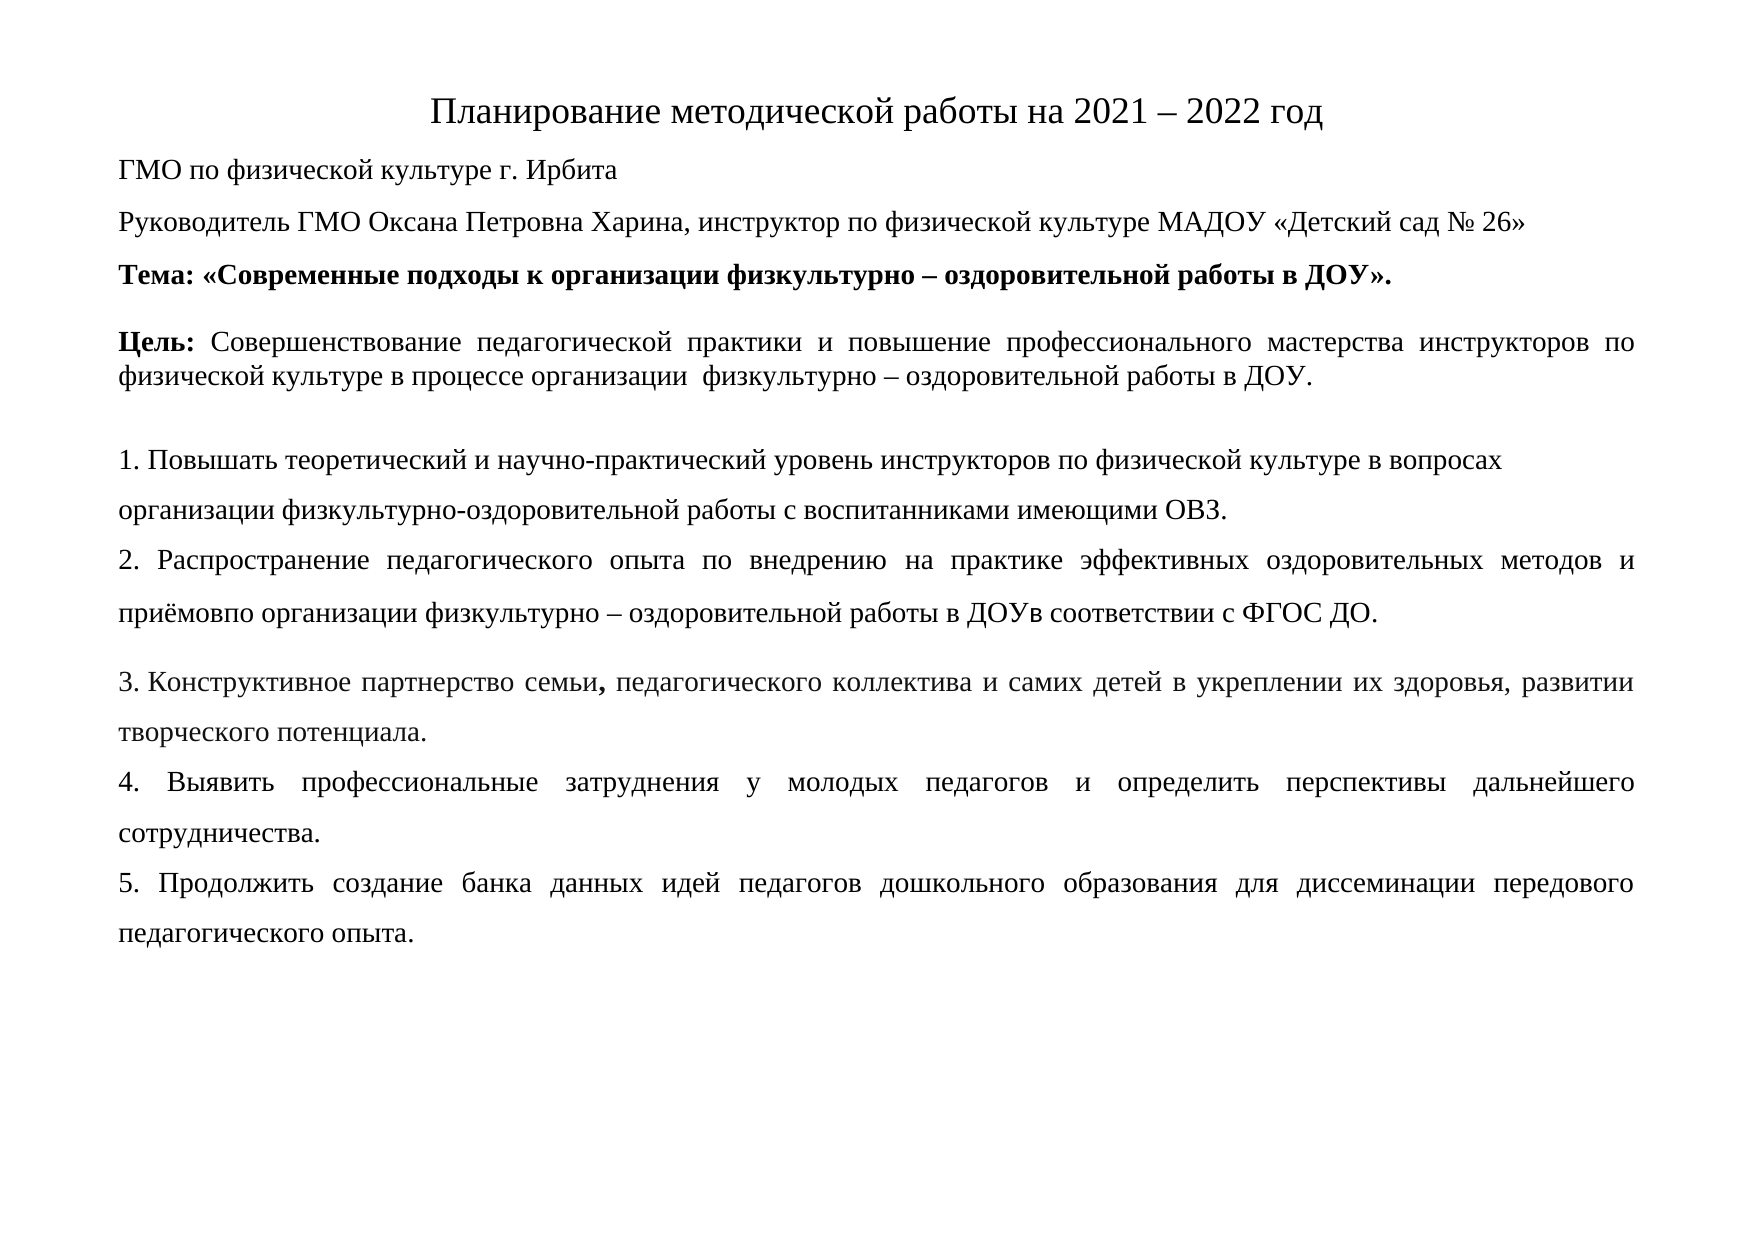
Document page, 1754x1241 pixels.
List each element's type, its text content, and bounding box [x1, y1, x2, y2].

text 4. Выявить профессиональные затруднения у молодых педагогов и определить перспективы дальнейшего сотрудничества. [118, 764, 1636, 848]
text организации физкультурно-оздоровительной работы с воспитанниками имеющими ОВЗ. [118, 492, 1636, 526]
text ГМО по физической культуре г. Ирбита [118, 152, 1636, 185]
text 1. Повышать теоретический и научно-практический уровень инструкторов по физической культуре в вопросах [118, 442, 1636, 475]
text 3. Конструктивное партнерство семьи, педагогического коллектива и самих детей в укреплении их здоровья, развитии творческого потенциала. [118, 697, 1636, 748]
text 2. Распространение педагогического опыта по внедрению на практике эффективных оздоровительных методов и приёмовпо организации физкультурно – оздоровительной работы в ДОУв соответствии с ФГОС ДО. [118, 542, 1636, 629]
text Тема: «Современные подходы к организации физкультурно – оздоровительной работы в ДОУ». [118, 257, 1636, 291]
text 5. Продолжить создание банка данных идей педагогов дошкольного образования для диссеминации передового педагогического опыта. [118, 865, 1636, 949]
text Планирование методической работы на 2021 – 2022 год [118, 88, 1636, 132]
text Руководитель ГМО Оксана Петровна Харина, инструктор по физической культуре МАДОУ «Детский сад № 26» [118, 204, 1636, 238]
text Цель: Совершенствование педагогической практики и повышение профессионального мастерства инструкторов по физической культуре в процессе организации физкультурно – оздоровительной работы в ДОУ. [118, 324, 1636, 392]
